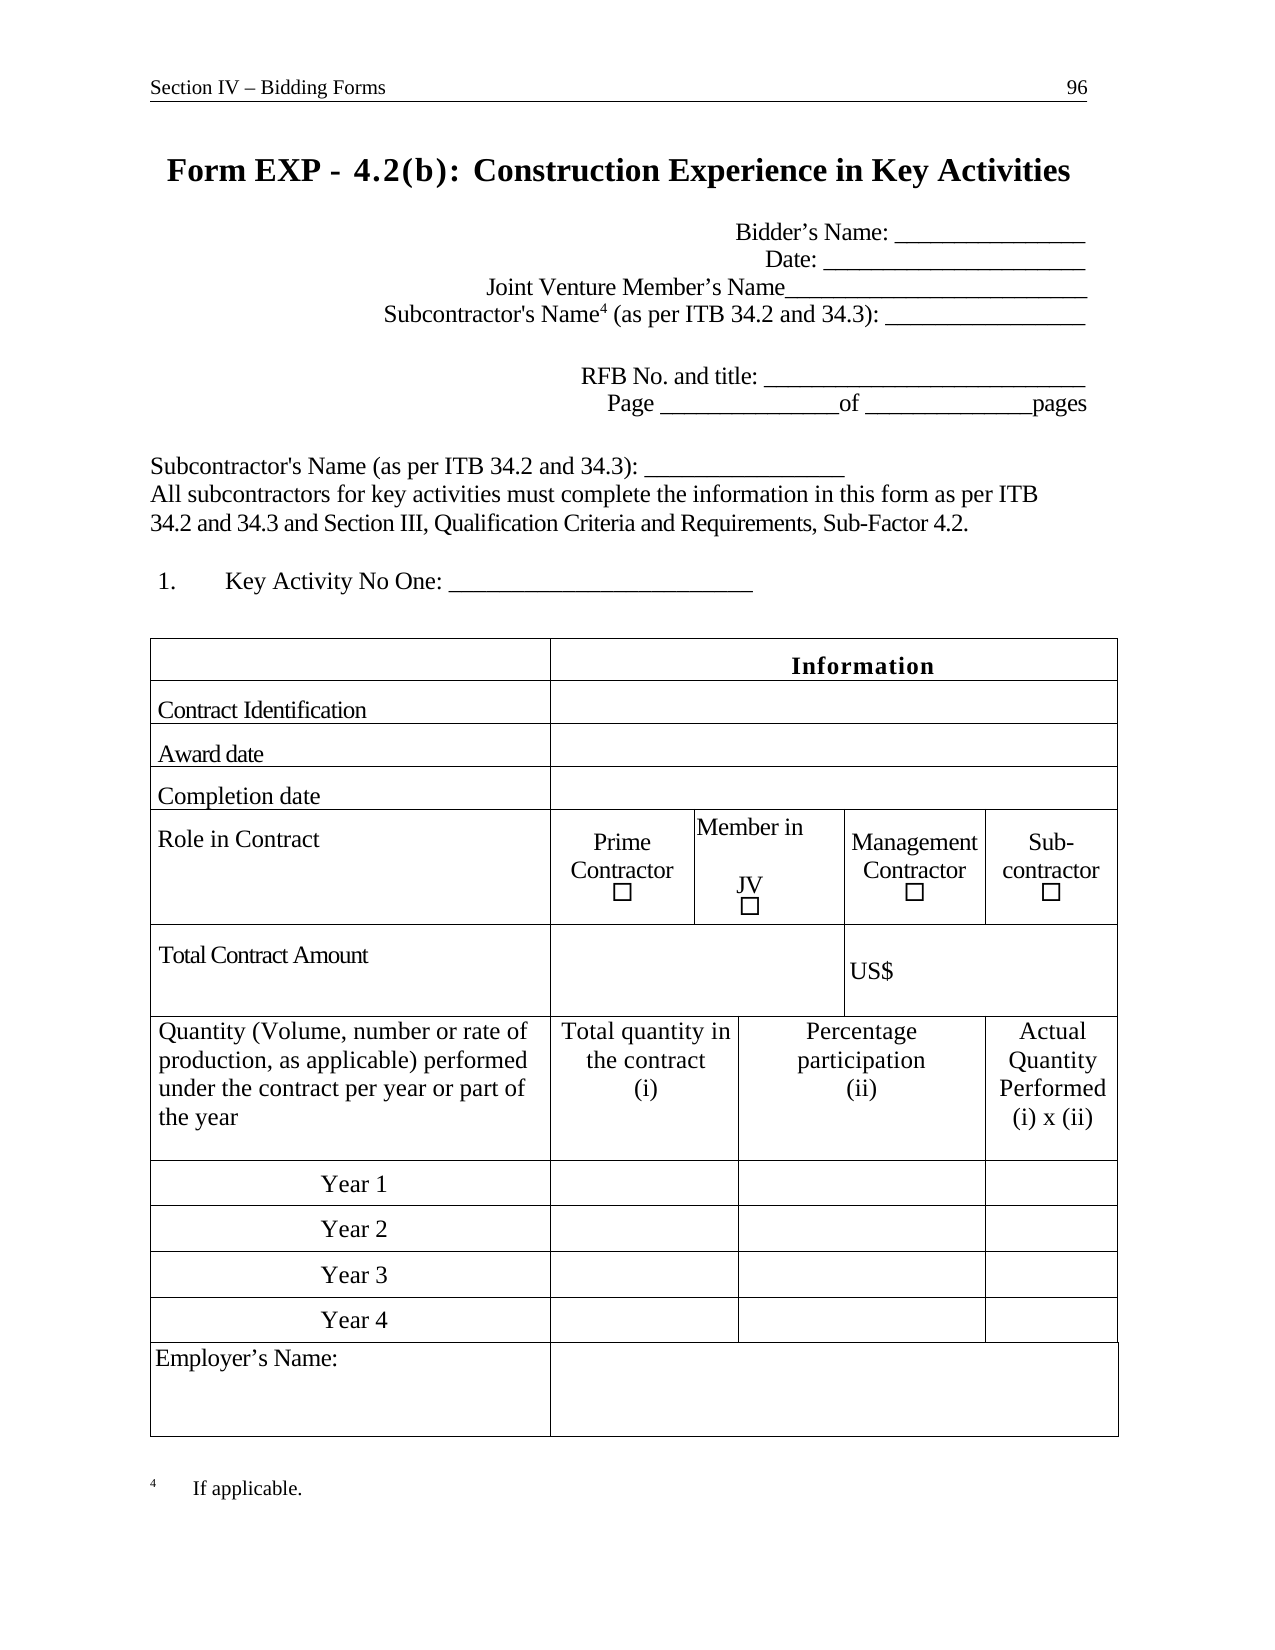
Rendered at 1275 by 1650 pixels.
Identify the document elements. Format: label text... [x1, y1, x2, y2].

table_cell Year 3 [151, 1252, 550, 1297]
table_cell [986, 1206, 1117, 1251]
table_cell Contract Identification [151, 681, 550, 723]
table_cell Year 2 [151, 1206, 550, 1251]
table_cell Employer’s Name: [151, 1343, 550, 1436]
table_cell [551, 1343, 1118, 1436]
table_cell [551, 767, 1117, 809]
table_cell [551, 925, 844, 1016]
table_cell Quantity (Volume, number or rate of production, as applicable) performed under the contract per year or part of the year [151, 1017, 550, 1160]
table_cell Total Contract Amount [151, 925, 550, 1016]
table_cell [739, 1298, 985, 1342]
table_cell Award date [151, 724, 550, 766]
table_header [151, 639, 550, 680]
table_cell Sub-contractor [986, 810, 1117, 924]
text RFB No. and title: ___________________________ Page _______________of ______________pages [150, 362, 1087, 417]
table_cell [986, 1161, 1117, 1205]
table_cell [739, 1161, 985, 1205]
text 1. Key Activity No One: ________________________ [150, 566, 1072, 594]
table_cell Actual Quantity Performed (i) x (ii) [986, 1017, 1117, 1160]
text Subcontractor's Name (as per ITB 34.2 and 34.3): ________________ [150, 451, 1087, 479]
table_cell [986, 1252, 1117, 1297]
table_cell [986, 1298, 1117, 1342]
table_cell US$ [845, 925, 1117, 1016]
table_cell [551, 1206, 738, 1251]
table_header Information [551, 639, 1117, 680]
text All subcontractors for key activities must complete the information in this form as per ITB 34.2 and 34.3 and Section III, Qualification Criteria and Requirements, Sub-Factor 4.2. [150, 479, 1072, 537]
table_cell [551, 681, 1117, 723]
table_cell Prime Contractor [551, 810, 694, 924]
table_cell Member in JV [695, 810, 844, 924]
table_cell Completion date [151, 767, 550, 809]
table_cell [739, 1252, 985, 1297]
table_cell [551, 1161, 738, 1205]
table_cell Percentage participation (ii) [739, 1017, 985, 1160]
table_cell [551, 724, 1117, 766]
table_cell Management Contractor [845, 810, 985, 924]
table_cell Year 1 [151, 1161, 550, 1205]
table_cell [739, 1206, 985, 1251]
table_cell Total quantity in the contract (i) [551, 1017, 738, 1160]
subtitle Form EXP - 4.2(b): Construction Experience in Key Activities [150, 150, 1087, 188]
table_cell Year 4 [151, 1298, 550, 1342]
table_cell Role in Contract [151, 810, 550, 924]
table_cell [551, 1252, 738, 1297]
table_cell [551, 1298, 738, 1342]
text Bidder’s Name: ________________ Date: ______________________ Joint Venture Member’s Name_________________________ Subcontractor's Name (as per ITB 34.2 and 34.3): ________________ [150, 218, 1087, 328]
